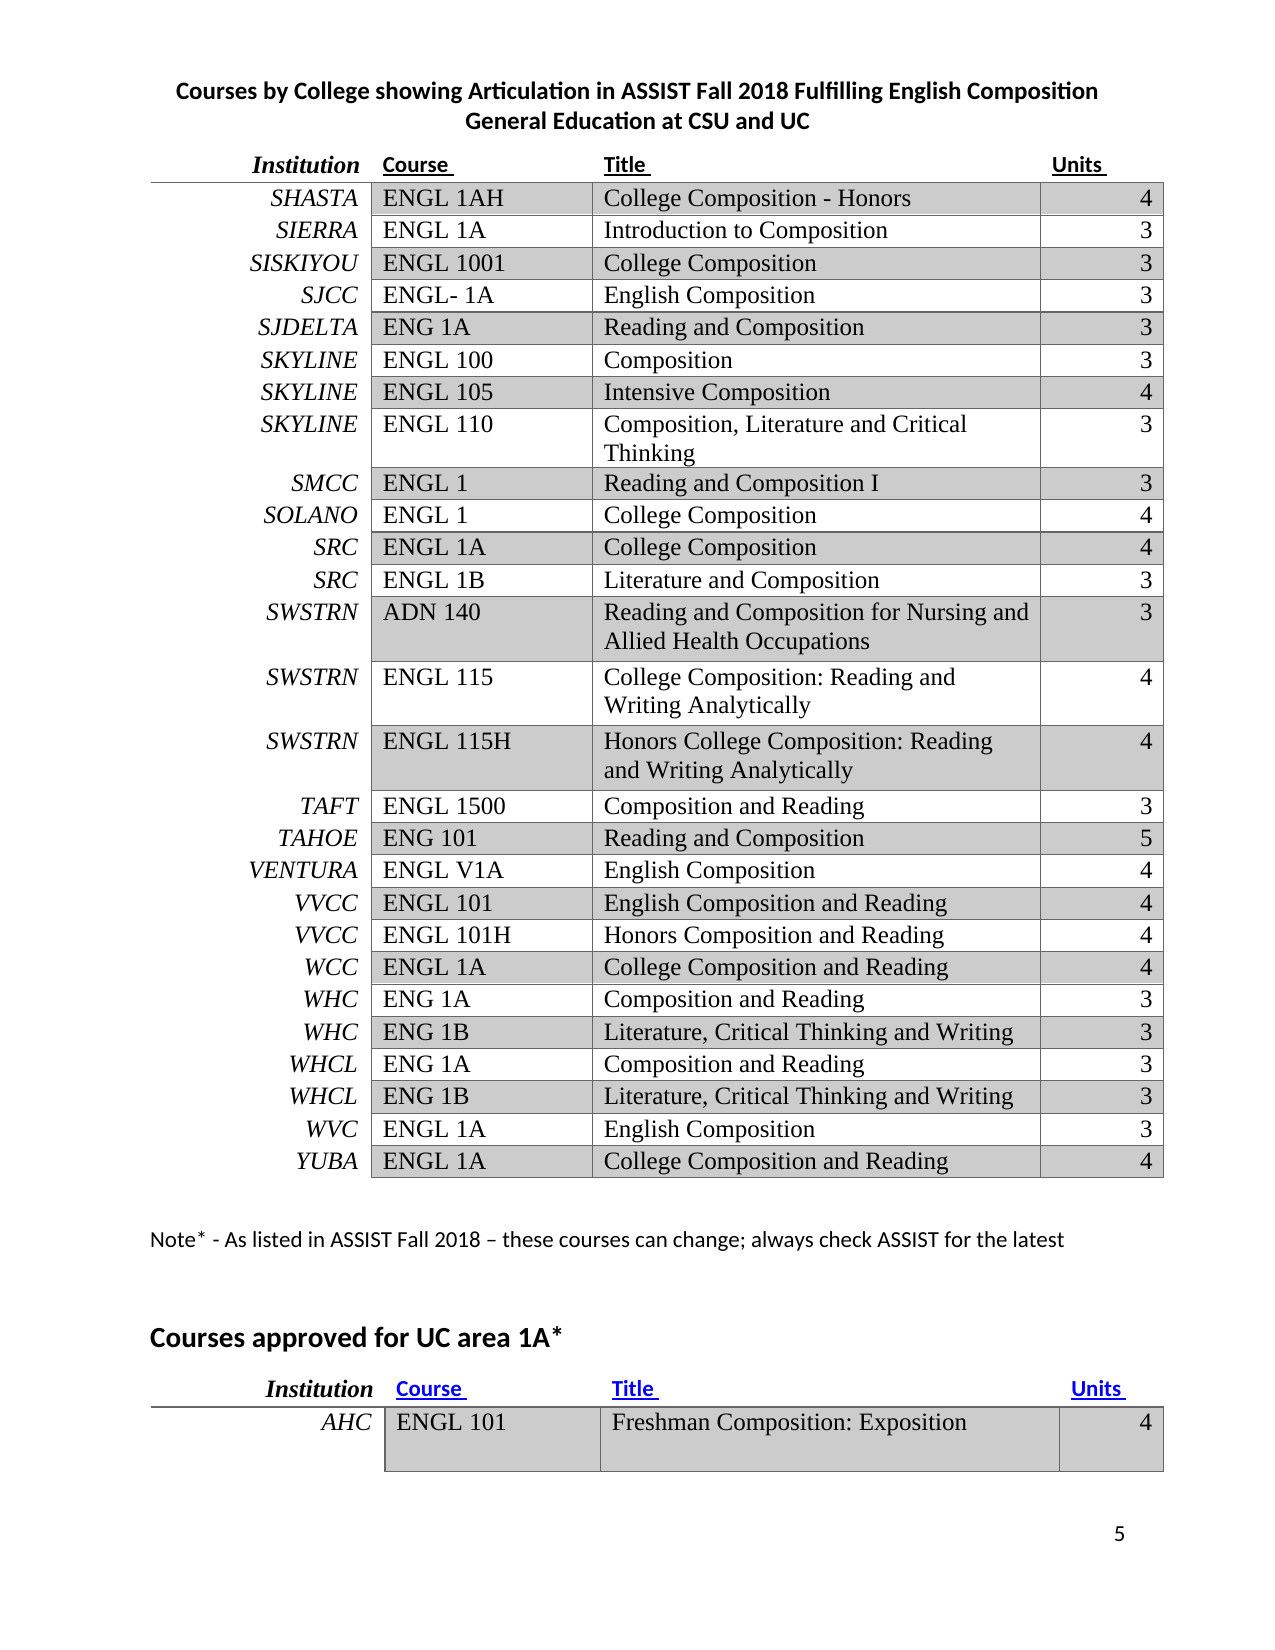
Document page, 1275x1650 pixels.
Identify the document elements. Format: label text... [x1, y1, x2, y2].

table_cell 4 [1041, 500, 1163, 531]
table_cell ENG 101 [372, 823, 592, 854]
table_cell ENGL- 1A [372, 280, 592, 311]
table_cell 3 [1041, 468, 1163, 499]
table_header Units [1060, 1374, 1163, 1406]
table_cell 3 [1041, 1017, 1163, 1048]
table_cell ENGL 1AH [372, 183, 592, 214]
table_cell ENGL 101H [372, 920, 592, 951]
table_cell SKYLINE [151, 376, 371, 408]
table_cell 3 [1041, 313, 1163, 344]
table_cell ENG 1A [372, 985, 592, 1016]
table_cell Freshman Composition: Exposition [601, 1408, 1059, 1471]
table_cell WHC [151, 984, 371, 1016]
table_cell English Composition [593, 1114, 1040, 1145]
table_cell Intensive Composition [593, 377, 1040, 408]
table_cell WVC [151, 1113, 371, 1145]
table_cell SJCC [151, 279, 371, 311]
table_cell SRC [151, 531, 371, 564]
text Note* - As listed in ASSIST Fall 2018 – these courses can change; always check ASSIST for the latest [150, 1225, 1125, 1253]
table_cell 4 [1041, 662, 1163, 725]
table_cell ENGL 101 [386, 1408, 600, 1471]
table_cell Honors Composition and Reading [593, 920, 1040, 951]
table_cell WCC [151, 951, 371, 983]
table_cell English Composition and Reading [593, 888, 1040, 919]
table_cell 5 [1041, 823, 1163, 854]
table_cell SMCC [151, 467, 371, 499]
table_cell VVCC [151, 919, 371, 951]
table_cell ENGL 1A [372, 1114, 592, 1145]
table_cell 4 [1041, 183, 1163, 214]
table_cell ENGL 105 [372, 377, 592, 408]
table_cell SIERRA [151, 215, 371, 247]
table_cell 4 [1060, 1408, 1163, 1471]
table_cell 4 [1041, 1146, 1163, 1177]
table_cell TAFT [151, 790, 371, 822]
table_cell 4 [1041, 726, 1163, 790]
table_header Institution [151, 150, 371, 182]
table_cell ENGL 1A [372, 952, 592, 983]
table_cell ENGL 101 [372, 888, 592, 919]
table_cell ENG 1B [372, 1081, 592, 1113]
table_cell Reading and Composition [593, 313, 1040, 344]
table_cell College Composition [593, 533, 1040, 564]
table_cell Composition and Reading [593, 791, 1040, 822]
table_cell 3 [1041, 1081, 1163, 1113]
table_header Title [600, 1374, 1060, 1406]
table_cell ENGL 115 [372, 662, 592, 725]
table_cell Composition and Reading [593, 985, 1040, 1016]
table_cell 3 [1041, 280, 1163, 311]
table_cell SISKIYOU [151, 247, 371, 279]
table_cell ENGL 1B [372, 565, 592, 596]
table_cell 3 [1041, 985, 1163, 1016]
table_cell Composition [593, 345, 1040, 376]
table_cell 4 [1041, 888, 1163, 919]
table_header Course [385, 1374, 600, 1406]
table_cell SKYLINE [151, 344, 371, 376]
table_cell ADN 140 [372, 597, 592, 661]
table_header Units [1041, 150, 1163, 182]
table_cell ENGL V1A [372, 855, 592, 887]
table_cell ENGL 1A [372, 216, 592, 247]
table_cell Reading and Composition for Nursing and Allied Health Occupations [593, 597, 1040, 661]
table_cell 3 [1041, 565, 1163, 596]
table_cell ENG 1A [372, 313, 592, 344]
table_cell 4 [1041, 952, 1163, 983]
table_cell 4 [1041, 855, 1163, 887]
table_cell Reading and Composition I [593, 468, 1040, 499]
table_cell ENG 1B [372, 1017, 592, 1048]
table_cell ENGL 1A [372, 533, 592, 564]
table_cell ENG 1A [372, 1049, 592, 1080]
table_cell 3 [1041, 597, 1163, 661]
table_cell Literature and Composition [593, 565, 1040, 596]
table_cell ENGL 1A [372, 1146, 592, 1177]
table_cell SKYLINE [151, 408, 371, 467]
table_cell 3 [1041, 1114, 1163, 1145]
table_cell 3 [1041, 791, 1163, 822]
table_cell ENGL 100 [372, 345, 592, 376]
table_cell ENGL 1001 [372, 248, 592, 279]
table_cell VVCC [151, 887, 371, 919]
table_cell English Composition [593, 280, 1040, 311]
table_cell WHCL [151, 1080, 371, 1113]
table_cell College Composition [593, 248, 1040, 279]
table_cell College Composition - Honors [593, 183, 1040, 214]
table_cell 3 [1041, 345, 1163, 376]
table_cell 4 [1041, 533, 1163, 564]
table_cell 3 [1041, 1049, 1163, 1080]
table_cell SWSTRN [151, 725, 371, 790]
table_cell SOLANO [151, 499, 371, 531]
table_cell ENGL 1 [372, 468, 592, 499]
table_cell SRC [151, 564, 371, 596]
table_header Institution [151, 1374, 385, 1406]
table_cell ENGL 110 [372, 409, 592, 467]
table_cell Composition, Literature and Critical Thinking [593, 409, 1040, 467]
table_cell WHCL [151, 1048, 371, 1080]
table_cell 3 [1041, 248, 1163, 279]
table_cell ENGL 1500 [372, 791, 592, 822]
table_cell SJDELTA [151, 311, 371, 344]
table_cell YUBA [151, 1145, 371, 1177]
text Courses approved for UC area 1A* [150, 1319, 1125, 1354]
table_cell WHC [151, 1016, 371, 1048]
table_cell TAHOE [151, 822, 371, 854]
table_cell English Composition [593, 855, 1040, 887]
table_cell VENTURA [151, 854, 371, 887]
table_cell Literature, Critical Thinking and Writing [593, 1017, 1040, 1048]
table_cell Honors College Composition: Reading and Writing Analytically [593, 726, 1040, 790]
table_cell SHASTA [151, 183, 371, 214]
table_cell ENGL 1 [372, 500, 592, 531]
table_cell College Composition: Reading and Writing Analytically [593, 662, 1040, 725]
table_cell ENGL 115H [372, 726, 592, 790]
table_cell College Composition and Reading [593, 952, 1040, 983]
table_cell 4 [1041, 377, 1163, 408]
table_header Title [592, 150, 1041, 182]
table_cell AHC [151, 1408, 384, 1471]
table_cell SWSTRN [151, 596, 371, 661]
table_cell College Composition and Reading [593, 1146, 1040, 1177]
table_cell Reading and Composition [593, 823, 1040, 854]
table_cell 3 [1041, 409, 1163, 467]
table_cell 4 [1041, 920, 1163, 951]
table_cell College Composition [593, 500, 1040, 531]
table_cell 3 [1041, 216, 1163, 247]
table_cell Literature, Critical Thinking and Writing [593, 1081, 1040, 1113]
table_cell SWSTRN [151, 661, 371, 725]
table_cell Composition and Reading [593, 1049, 1040, 1080]
table_header Course [371, 150, 592, 182]
table_cell Introduction to Composition [593, 216, 1040, 247]
